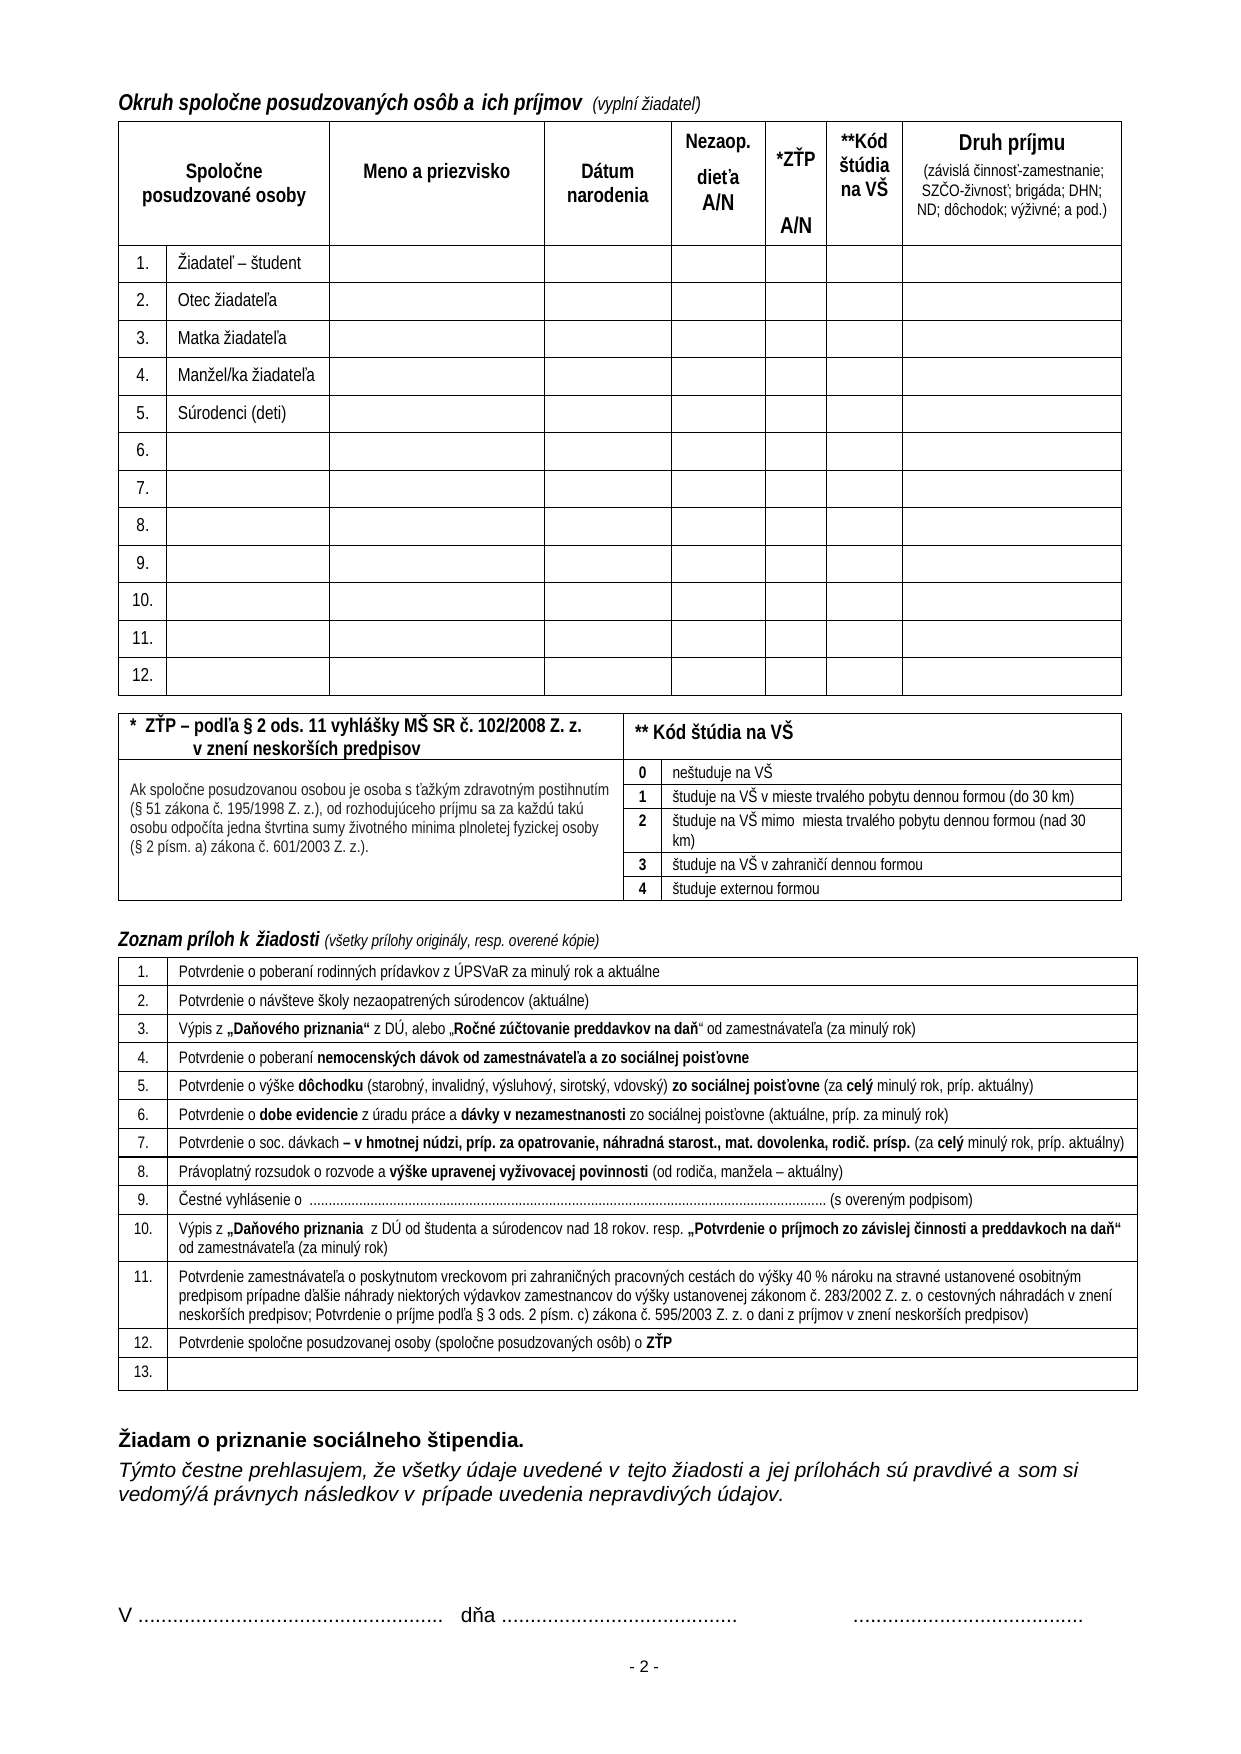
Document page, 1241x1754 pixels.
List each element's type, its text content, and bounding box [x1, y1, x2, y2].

table_cell [672, 658, 765, 694]
table_cell [827, 583, 902, 619]
table_cell [167, 508, 329, 544]
table_header Meno a priezvisko [330, 122, 544, 244]
table_cell študuje na VŠ v mieste trvalého pobytu dennou formou (do ) [662, 785, 1121, 808]
table_cell [672, 508, 765, 544]
table_cell Ak spoločne posudzovanou osobou je osoba s ťažkým zdravotným postihnutím (§ 51 zákona č. 195/1998 Z. z.), od rozhodujúceho príjmu sa za každú takú osobu odpočíta jedna štvrtina sumy životného minima plnoletej fyzickej osoby (§ 2 písm. a) zákona č. 601/2003 Z. z.). [119, 760, 623, 900]
table_cell 4 [624, 877, 661, 900]
table_cell [330, 246, 544, 282]
table_cell [827, 283, 902, 319]
table_cell [167, 546, 329, 582]
table_cell 11. [119, 1262, 167, 1328]
table_cell [545, 583, 671, 619]
table_cell 6. [119, 1100, 167, 1128]
table_cell [167, 433, 329, 469]
table_header Dátum narodenia [545, 122, 671, 244]
table_cell [545, 471, 671, 507]
table_cell [330, 621, 544, 657]
table_cell [903, 433, 1121, 469]
table_cell [330, 471, 544, 507]
table_cell Potvrdenie o dobe evidencie z úradu práce a dávky v nezamestnanosti zo sociálnej poisťovne (aktuálne, príp. za minulý rok) [168, 1100, 1137, 1128]
table_cell [545, 621, 671, 657]
table_cell [766, 283, 826, 319]
table_cell 3. [119, 321, 166, 357]
table_cell Potvrdenie o poberaní nemocenských dávok od zamestnávateľa a zo sociálnej poisťovne [168, 1043, 1137, 1071]
table_cell [330, 658, 544, 694]
table_cell [672, 246, 765, 282]
table_cell Otec žiadateľa [167, 283, 329, 319]
table_cell [827, 433, 902, 469]
table_cell [167, 583, 329, 619]
table_header Nezaop. dieťa A/N [672, 122, 765, 244]
table_cell Potvrdenie o soc. dávkach – v hmotnej núdzi, príp. za opatrovanie, náhradná starost., mat. dovolenka, rodič. prísp. (za celý minulý rok, príp. aktuálny) [168, 1129, 1137, 1156]
table_cell [672, 396, 765, 432]
table_cell Potvrdenie o výške dôchodku (starobný, invalidný, výsluhový, sirotský, vdovský) zo sociálnej poisťovne (za celý minulý rok, príp. aktuálny) [168, 1072, 1137, 1099]
table_cell [903, 246, 1121, 282]
table_cell Právoplatný rozsudok o rozvode a výške upravenej vyživovacej povinnosti (od rodiča, manžela – aktuálny) [168, 1158, 1137, 1185]
table_cell [766, 583, 826, 619]
table_cell 5. [119, 396, 166, 432]
table_cell 8. [119, 1158, 167, 1185]
table_cell 6. [119, 433, 166, 469]
table_cell študuje na VŠ mimo miesta trvalého pobytu dennou formou (nad ) [662, 809, 1121, 852]
table_cell [766, 508, 826, 544]
table_cell 12. [119, 1329, 167, 1357]
table_cell [903, 321, 1121, 357]
table_cell Čestné vyhlásenie o ........................................................................................................................................ (s overeným podpisom) [168, 1186, 1137, 1213]
table_cell Výpis z „Daňového priznania z DÚ od študenta a súrodencov nad 18 rokov. resp. „Potvrdenie o príjmoch zo závislej činnosti a preddavkoch na daň“ od zamestnávateľa (za minulý rok) [168, 1215, 1137, 1261]
table_cell [766, 658, 826, 694]
table_cell 2. [119, 283, 166, 319]
text Týmto čestne prehlasujem, že všetky údaje uvedené v tejto žiadosti a jej prílohách sú pravdivé a som si vedomý/á právnych následkov v prípade uvedenia nepravdivých údajov. [118, 1458, 1122, 1506]
table_cell Potvrdenie spoločne posudzovanej osoby (spoločne posudzovaných osôb) o ZŤP [168, 1329, 1137, 1357]
table_cell [827, 658, 902, 694]
table_cell Manžel/ka žiadateľa [167, 358, 329, 394]
table_cell [672, 358, 765, 394]
table_cell 0 [624, 760, 661, 784]
table_cell [545, 658, 671, 694]
table_cell [168, 1358, 1137, 1390]
text Žiadam o priznanie sociálneho štipendia. [118, 1427, 1122, 1451]
table_cell [827, 358, 902, 394]
table_cell Potvrdenie zamestnávateľa o poskytnutom vreckovom pri zahraničných pracovných cestách do výšky 40 % nároku na stravné ustanovené osobitným predpisom prípadne ďalšie náhrady niektorých výdavkov zamestnancov do výšky ustanovenej zákonom č. 283/2002 Z. z. o cestovných náhradách v znení neskorších predpisov; Potvrdenie o príjme podľa § 3 ods. 2 písm. c) zákona č. 595/2003 Z. z. o dani z príjmov v znení neskorších predpisov) [168, 1262, 1137, 1328]
table_cell [545, 246, 671, 282]
table_cell [766, 546, 826, 582]
table_cell [672, 471, 765, 507]
table_header ** Kód štúdia na VŠ [624, 714, 1121, 759]
table_header * ZŤP – podľa § 2 ods. 11 vyhlášky MŠ SR č. 102/2008 Z. z. v znení neskorších predpisov [119, 714, 623, 759]
text Zoznam príloh k žiadosti (všetky prílohy originály, resp. overené kópie) [118, 926, 1122, 950]
table_cell [903, 583, 1121, 619]
table_cell Potvrdenie o návšteve školy nezaopatrených súrodencov (aktuálne) [168, 986, 1137, 1014]
table_cell 7. [119, 471, 166, 507]
table_cell [545, 508, 671, 544]
table_cell 11. [119, 621, 166, 657]
table_cell [903, 658, 1121, 694]
table_cell neštuduje na VŠ [662, 760, 1121, 784]
table_cell [827, 396, 902, 432]
table_cell 7. [119, 1129, 167, 1156]
table_cell [167, 621, 329, 657]
table_header *ZŤP A/N [766, 122, 826, 244]
table_cell 4. [119, 1043, 167, 1071]
table_cell [330, 508, 544, 544]
table_cell [766, 433, 826, 469]
table_cell 8. [119, 508, 166, 544]
table_header Spoločne posudzované osoby [119, 122, 329, 244]
table_cell 10. [119, 583, 166, 619]
table_cell 12. [119, 658, 166, 694]
table_cell [766, 471, 826, 507]
table_cell [545, 396, 671, 432]
table_cell Matka žiadateľa [167, 321, 329, 357]
table_cell 10. [119, 1215, 167, 1261]
table_cell [672, 583, 765, 619]
table_cell 3 [624, 853, 661, 876]
table_cell Súrodenci (deti) [167, 396, 329, 432]
table_cell [903, 508, 1121, 544]
table_header Potvrdenie o poberaní rodinných prídavkov z ÚPSVaR za minulý rok a aktuálne [168, 958, 1137, 985]
table_cell [903, 621, 1121, 657]
table_cell 1 [624, 785, 661, 808]
table_cell [330, 321, 544, 357]
table_cell [766, 621, 826, 657]
table_cell [330, 546, 544, 582]
table_cell [545, 358, 671, 394]
table_cell [827, 321, 902, 357]
table_cell [672, 546, 765, 582]
table_cell 2 [624, 809, 661, 852]
table_cell [545, 283, 671, 319]
table_cell študuje na VŠ v zahraničí dennou formou [662, 853, 1121, 876]
table_cell [827, 508, 902, 544]
table_cell Výpis z „Daňového priznania“ z DÚ, alebo „Ročné zúčtovanie preddavkov na daň“ od zamestnávateľa (za minulý rok) [168, 1015, 1137, 1042]
table_cell [903, 358, 1121, 394]
table_header Druh príjmu (závislá činnosť-zamestnanie; SZČO-živnosť; brigáda; DHN; ND; dôchodok; výživné; a pod.) [903, 122, 1121, 244]
table_cell 9. [119, 546, 166, 582]
table_cell 9. [119, 1186, 167, 1213]
table_cell študuje externou formou [662, 877, 1121, 900]
table_cell 1. [119, 246, 166, 282]
table_cell [766, 246, 826, 282]
table_cell [827, 621, 902, 657]
table_cell [330, 283, 544, 319]
table_cell [766, 396, 826, 432]
table_cell 3. [119, 1015, 167, 1042]
table_cell 2. [119, 986, 167, 1014]
text V ..................................................... dňa ......................................... ........................................ [118, 1602, 1122, 1626]
table_cell 5. [119, 1072, 167, 1099]
table_cell [545, 433, 671, 469]
table_cell 13. [119, 1358, 167, 1390]
table_cell [672, 433, 765, 469]
table_cell [766, 321, 826, 357]
table_cell [672, 321, 765, 357]
table_cell [330, 433, 544, 469]
table_header **Kód štúdia na VŠ [827, 122, 902, 244]
table_cell [903, 396, 1121, 432]
table_cell [903, 546, 1121, 582]
table_cell [672, 621, 765, 657]
table_cell 4. [119, 358, 166, 394]
table_cell [672, 283, 765, 319]
text Okruh spoločne posudzovaných osôb a ich príjmov (vyplní žiadateľ) [118, 89, 1122, 115]
table_cell [766, 358, 826, 394]
table_cell Žiadateľ – študent [167, 246, 329, 282]
table_cell [903, 471, 1121, 507]
table_cell [545, 546, 671, 582]
table_cell [903, 283, 1121, 319]
table_cell [827, 546, 902, 582]
table_cell [545, 321, 671, 357]
table_cell [827, 471, 902, 507]
table_cell [330, 358, 544, 394]
table_cell [330, 396, 544, 432]
table_cell [330, 583, 544, 619]
table_cell [827, 246, 902, 282]
table_cell [167, 471, 329, 507]
table_header 1. [119, 958, 167, 985]
table_cell [167, 658, 329, 694]
